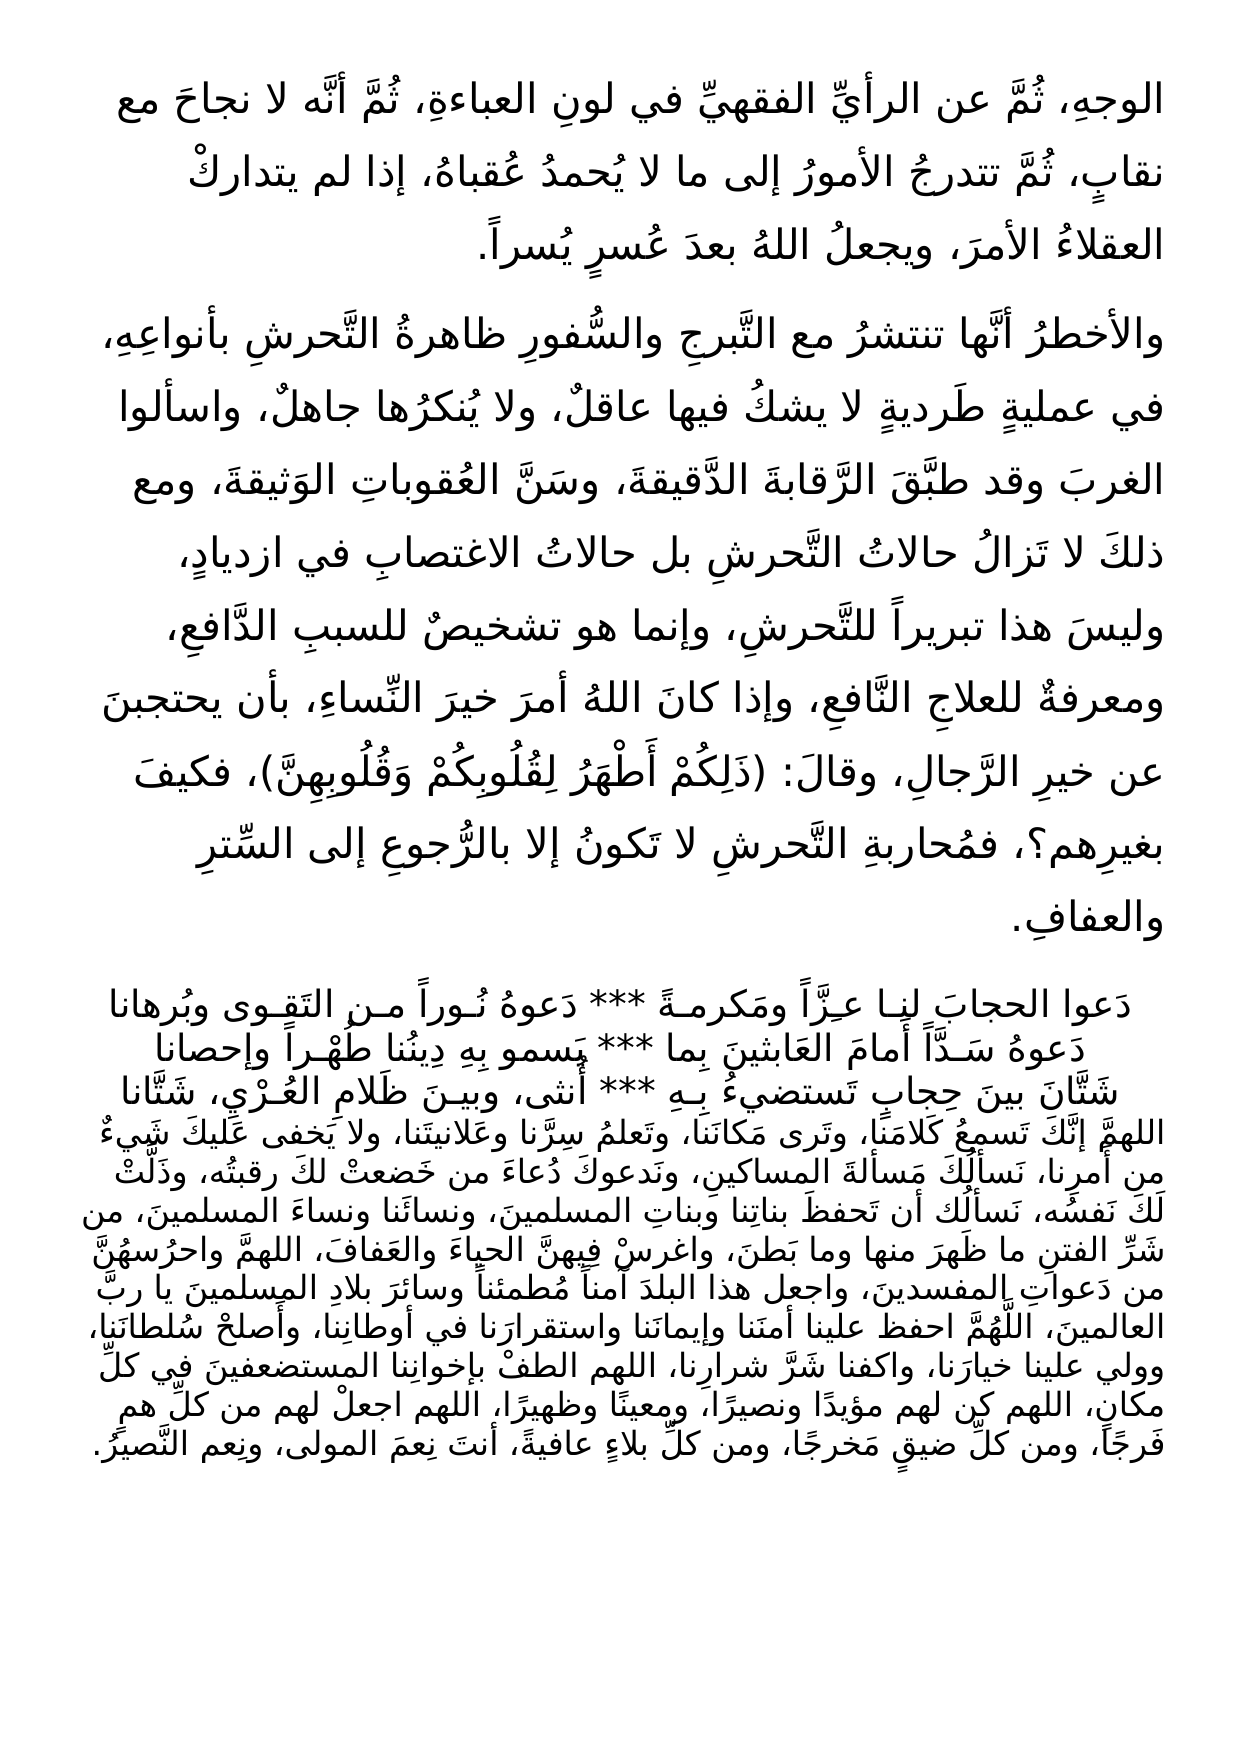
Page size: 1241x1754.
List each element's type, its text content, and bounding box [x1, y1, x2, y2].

text دَعوهُ سَـدَّاً أَمامَ العَابثينَ بِما *** يَسمو بِهِ دِينُنا طُهْـراً وإحصانا [75, 1026, 1165, 1070]
text شَتَّانَ بينَ حِجابٍ تَستضيءُ بِـهِ *** أُنثى، وبيـنَ ظَلامِ العُـرْيِ، شَتَّانا [75, 1070, 1165, 1113]
text اللهمَّ إنَّكَ تَسمعُ كَلامَنا، وتَرى مَكانَنا، وتَعلمُ سِرَّنا وعَلانيتَنا، ولا يَخفى عَليكَ شَيءٌ من أَمرِنا، نَسألُكَ مَسألةَ المساكينِ، ونَدعوكَ دُعاءَ من خَضعتْ لكَ رقبتُه، وذَلَّتْ لَكَ نَفسُه، نَسألُك أن تَحفظَ بناتِنا وبناتِ المسلمينَ، ونسائَنا ونساءَ المسلمينَ، من شَرِّ الفتنِ ما ظَهرَ منها وما بَطنَ، واغرسْ فِيهنَّ الحياءَ والعَفافَ، اللهمَّ واحرُسهُنَّ من دَعواتِ المفسدينَ، واجعل هذا البلدَ آمناً مُطمئناً وسائرَ بلادِ المسلمينَ يا ربَّ العالمينَ، اللَّهُمَّ احفظ علينا أمنَنا وإيمانَنا واستقرارَنا في أوطانِنا، وأَصلحْ سُلطانَنا، وولي علينا خيارَنا، واكفنا شَرَّ شرارِنا، اللهم الطفْ بإخوانِنا المستضعفينَ في كلِّ مكانٍ، اللهم كن لهم مؤيدًا ونصيرًا، ومعينًا وظهيرًا، اللهم اجعلْ لهم من كلِّ همٍ فَرجًا، ومن كلِّ ضيقٍ مَخرجًا، ومن كلِّ بلاءٍ عافيةً، أنتَ نِعمَ المولى، ونِعم النَّصيرُ. [75, 1113, 1165, 1463]
text والأخطرُ أنَّها تنتشرُ مع التَّبرجِ والسُّفورِ ظاهرةُ التَّحرشِ بأنواعِهِ، في عمليةٍ طَرديةٍ لا يشكُ فيها عاقلٌ، ولا يُنكرُها جاهلٌ، واسألوا الغربَ وقد طبَّقَ الرَّقابةَ الدَّقيقةَ، وسَنَّ العُقوباتِ الوَثيقةَ، ومع ذلكَ لا تَزالُ حالاتُ التَّحرشِ بل حالاتُ الاغتصابِ في ازديادٍ، وليسَ هذا تبريراً للتَّحرشِ، وإنما هو تشخيصٌ للسببِ الدَّافعِ، ومعرفةٌ للعلاجِ النَّافعِ، وإذا كانَ اللهُ أمرَ خيرَ النِّساءِ، بأن يحتجبنَ عن خيرِ الرَّجالِ، وقالَ: (ذَلِكُمْ أَطْهَرُ لِقُلُوبِكُمْ وَقُلُوبِهِنَّ)، فكيفَ بغيرِهم؟، فمُحاربةِ التَّحرشِ لا تَكونُ إلا بالرُّجوعِ إلى السِّترِ والعفافِ. [75, 310, 1165, 942]
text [75, 75, 1165, 269]
text دَعوا الحجابَ لنـا عـِزَّاً ومَكرمـةً *** دَعوهُ نُـوراً مـن التَقـوى وبُرهانا [75, 982, 1165, 1026]
